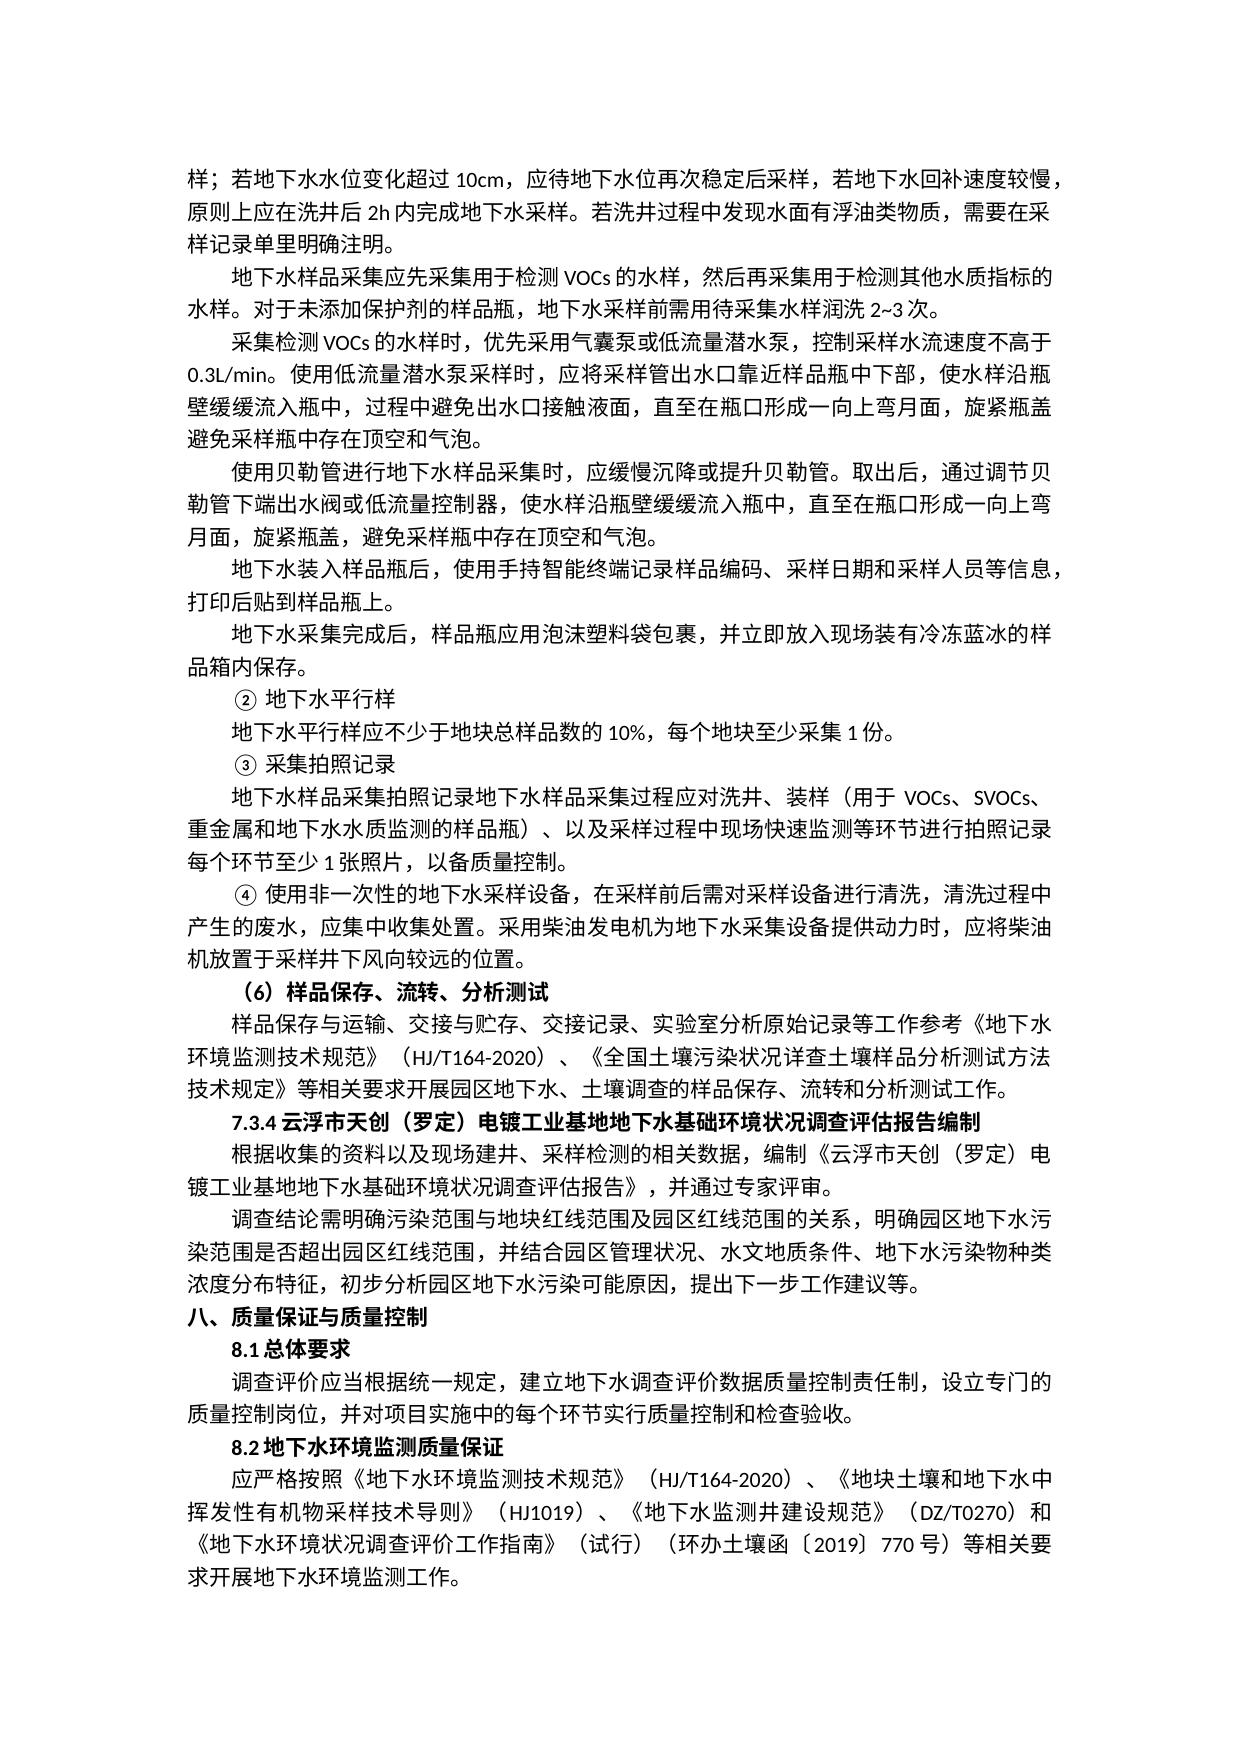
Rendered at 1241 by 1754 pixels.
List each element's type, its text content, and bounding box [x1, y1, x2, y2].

text （6）样品保存、流转、分析测试 [187, 974, 1053, 1007]
text ②地下水平行样 [187, 682, 1053, 714]
text 地下水样品采集拍照记录地下水样品采集过程应对洗井、装样（用于VOCs、SVOCs、重金属和地下水水质监测的样品瓶）、以及采样过程中现场快速监测等环节进行拍照记录，每个环节至少1张照片，以备质量控制。 [187, 779, 1053, 877]
text 应严格按照《地下水环境监测技术规范》（HJ/T164-2020）、《地块土壤和地下水中挥发性有机物采样技术导则》（HJ1019）、《地下水监测井建设规范》（DZ/T0270）和《地下水环境状况调查评价工作指南》（试行）（环办土壤函〔2019〕770号）等相关要求开展地下水环境监测工作。 [187, 1462, 1053, 1592]
text 8.1总体要求 [187, 1332, 1053, 1364]
text 调查结论需明确污染范围与地块红线范围及园区红线范围的关系，明确园区地下水污染范围是否超出园区红线范围，并结合园区管理状况、水文地质条件、地下水污染物种类、浓度分布特征，初步分析园区地下水污染可能原因，提出下一步工作建议等。 [187, 1202, 1053, 1299]
text 8.2地下水环境监测质量保证 [187, 1429, 1053, 1462]
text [187, 162, 1053, 259]
text 地下水平行样应不少于地块总样品数的10%，每个地块至少采集1份。 [187, 714, 1053, 747]
text 7.3.4云浮市天创（罗定）电镀工业基地地下水基础环境状况调查评估报告编制 [187, 1104, 1053, 1137]
text 地下水样品采集应先采集用于检测VOCs的水样，然后再采集用于检测其他水质指标的水样。对于未添加保护剂的样品瓶，地下水采样前需用待采集水样润洗2~3次。 [187, 259, 1053, 324]
text 采集检测VOCs的水样时，优先采用气囊泵或低流量潜水泵，控制采样水流速度不高于0.3L/min。使用低流量潜水泵采样时，应将采样管出水口靠近样品瓶中下部，使水样沿瓶壁缓缓流入瓶中，过程中避免出水口接触液面，直至在瓶口形成一向上弯月面，旋紧瓶盖，避免采样瓶中存在顶空和气泡。 [187, 324, 1053, 454]
text ④使用非一次性的地下水采样设备，在采样前后需对采样设备进行清洗，清洗过程中产生的废水，应集中收集处置。采用柴油发电机为地下水采集设备提供动力时，应将柴油机放置于采样井下风向较远的位置。 [187, 877, 1053, 974]
text 八、质量保证与质量控制 [187, 1299, 1053, 1332]
text 地下水采集完成后，样品瓶应用泡沫塑料袋包裹，并立即放入现场装有冷冻蓝冰的样品箱内保存。 [187, 617, 1053, 682]
text 样品保存与运输、交接与贮存、交接记录、实验室分析原始记录等工作参考《地下水环境监测技术规范》（HJ/T164-2020）、《全国土壤污染状况详查土壤样品分析测试方法技术规定》等相关要求开展园区地下水、土壤调查的样品保存、流转和分析测试工作。 [187, 1007, 1053, 1104]
text ③采集拍照记录 [187, 747, 1053, 779]
text 使用贝勒管进行地下水样品采集时，应缓慢沉降或提升贝勒管。取出后，通过调节贝勒管下端出水阀或低流量控制器，使水样沿瓶壁缓缓流入瓶中，直至在瓶口形成一向上弯月面，旋紧瓶盖，避免采样瓶中存在顶空和气泡。 [187, 454, 1053, 552]
text 根据收集的资料以及现场建井、采样检测的相关数据，编制《云浮市天创（罗定）电镀工业基地地下水基础环境状况调查评估报告》，并通过专家评审。 [187, 1137, 1053, 1202]
text 调查评价应当根据统一规定，建立地下水调查评价数据质量控制责任制，设立专门的质量控制岗位，并对项目实施中的每个环节实行质量控制和检查验收。 [187, 1364, 1053, 1429]
text 地下水装入样品瓶后，使用手持智能终端记录样品编码、采样日期和采样人员等信息，打印后贴到样品瓶上。 [187, 552, 1053, 617]
